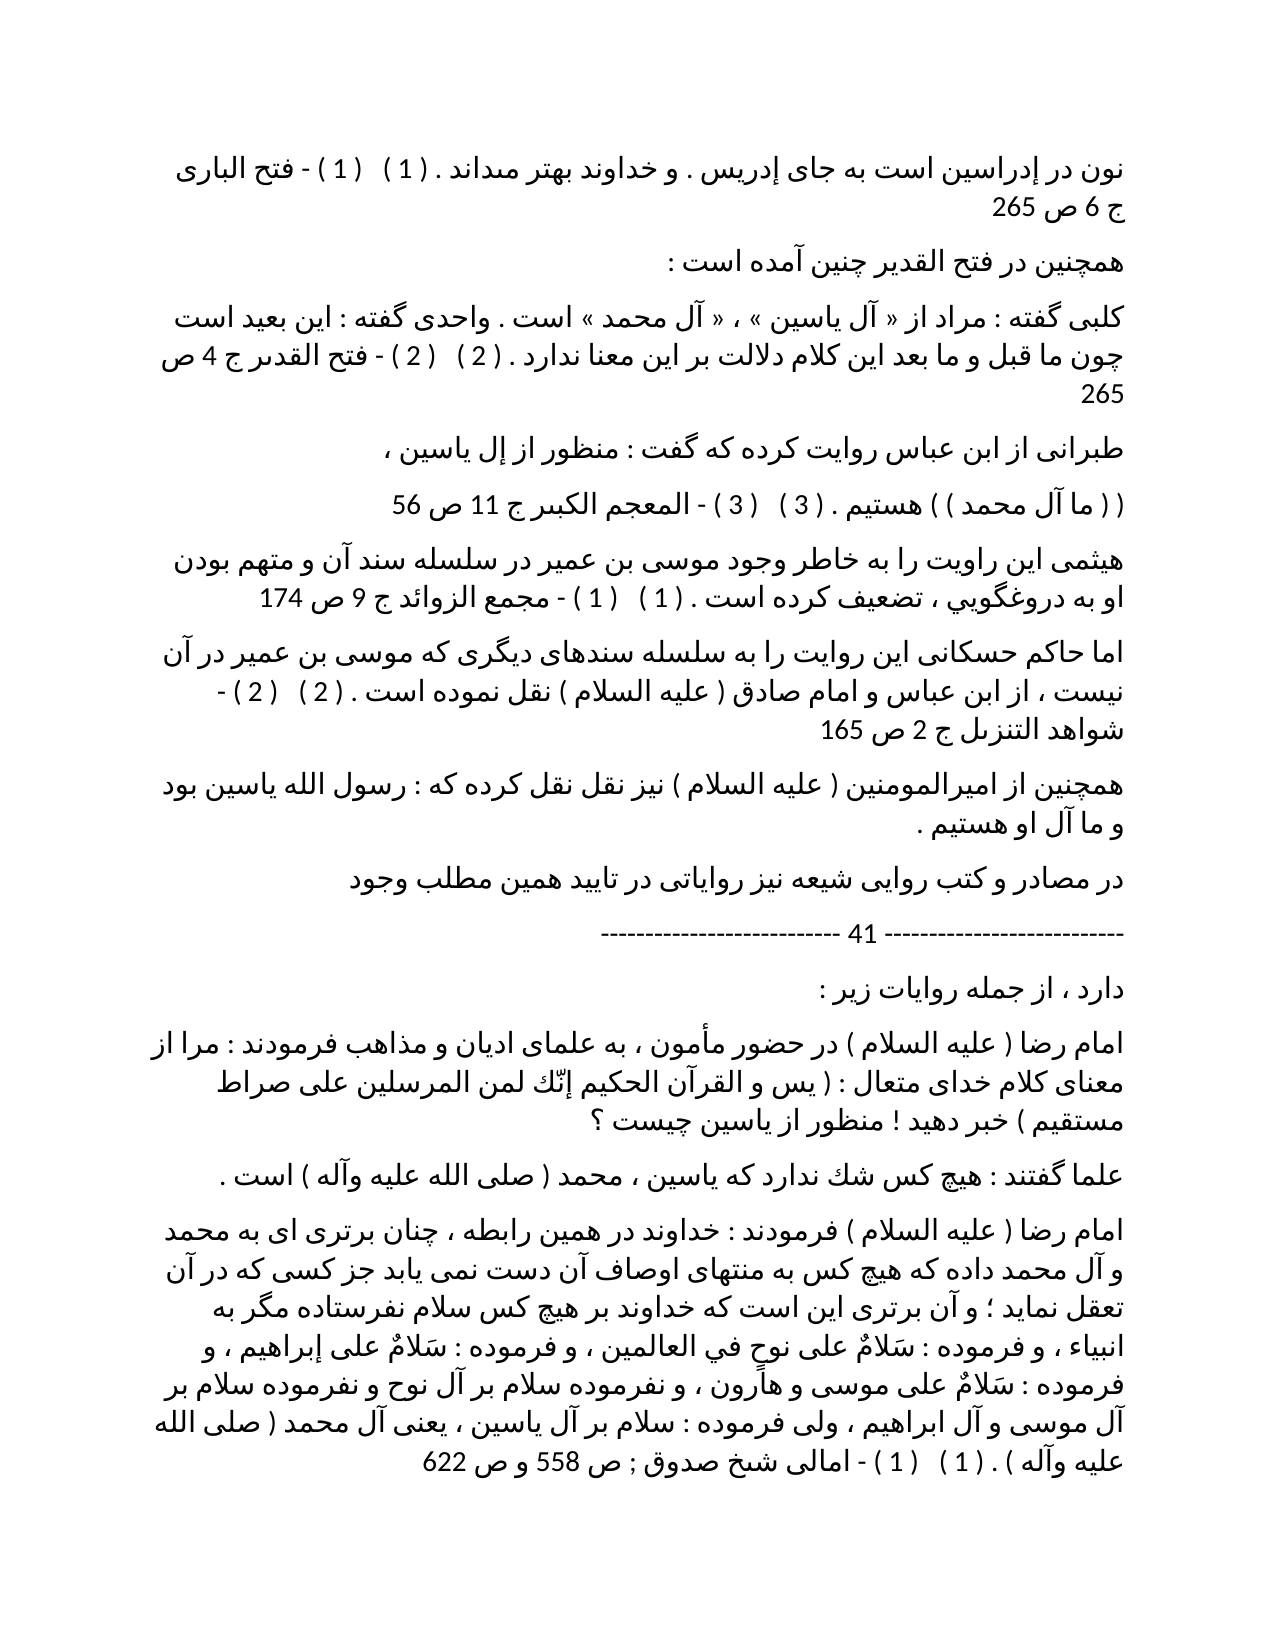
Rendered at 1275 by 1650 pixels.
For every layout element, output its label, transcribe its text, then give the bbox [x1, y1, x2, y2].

text امام رضا ( عليه السلام ) در حضور مأمون ، به علماى اديان و مذاهب فرمودند : مرا از معناى كلام خداى متعال : ( يس و القرآن الحكيم إنّك لمن المرسلين على صراط مستقيم ) خبر دهيد ! منظور از ياسين چيست ؟ [150, 1025, 1125, 1138]
text علما گفتند : هيچ كس شك ندارد كه ياسين ، محمد ( صلى الله عليه وآله ) است . [150, 1157, 1125, 1193]
text اما حاكم حسكانى اين روايت را به سلسله سندهاى ديگرى كه موسى بن عمير در آن نيست ، از ابن عباس و امام صادق ( عليه السلام ) نقل نموده است . ( 2 ) ( 2 ) - شواهد التنزىل ج 2 ص 165 [150, 634, 1125, 747]
text امام رضا ( عليه السلام ) فرمودند : خداوند در همين رابطه ، چنان برترى اى به محمد و آل محمد داده كه هيچ كس به منتهاى اوصاف آن دست نمى يابد جز كسى كه در آن تعقل نمايد ؛ و آن برترى اين است كه خداوند بر هيچ كس سلام نفرستاده مگر به انبياء ، و فرموده : سَلامٌ على نوحٍ في العالمين ، و فرموده : سَلامٌ على إبراهيم ، و فرموده : سَلامٌ على موسى و هارون ، و نفرموده سلام بر آل نوح و نفرموده سلام بر آل موسى و آل ابراهيم ، ولى فرموده : سلام بر آل ياسين ، يعنى آل محمد ( صلى الله عليه وآله ) . ( 1 ) ( 1 ) - امالى شىخ صدوق ; ص 558 و ص 622 [150, 1212, 1125, 1478]
text ( ( ما آل محمد ) ) هستيم . ( 3 ) ( 3 ) - المعجم الكبىر ج 11 ص 56 [150, 486, 1125, 521]
text هيثمى اين راويت را به خاطر وجود موسى بن عمير در سلسله سند آن و متهم بودن او به دروغگويي ، تضعيف كرده است . ( 1 ) ( 1 ) - مجمع الزوائد ج 9 ص 174 [150, 541, 1125, 615]
text در مصادر و كتب روايى شيعه نيز رواياتى در تاييد همين مطلب وجود [150, 860, 1125, 896]
text همچنين از اميرالمومنين ( عليه السلام ) نيز نقل نقل كرده كه : رسول الله ياسين بود و ما آل او هستيم . [150, 766, 1125, 840]
text طبرانى از ابن عباس روايت كرده كه گفت : منظور از إل ياسين ، [150, 431, 1125, 466]
text دارد ، از جمله روايات زير : [150, 970, 1125, 1006]
text --------------------------- 41 --------------------------- [150, 915, 1125, 951]
text كلبى گفته : مراد از « آل ياسين » ، « آل محمد » است . واحدى گفته : اين بعيد است چون ما قبل و ما بعد اين كلام دلالت بر اين معنا ندارد . ( 2 ) ( 2 ) - فتح القدىر ج 4 ص 265 [150, 299, 1125, 411]
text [150, 150, 1125, 224]
text همچنين در فتح القدير چنين آمده است : [150, 243, 1125, 279]
